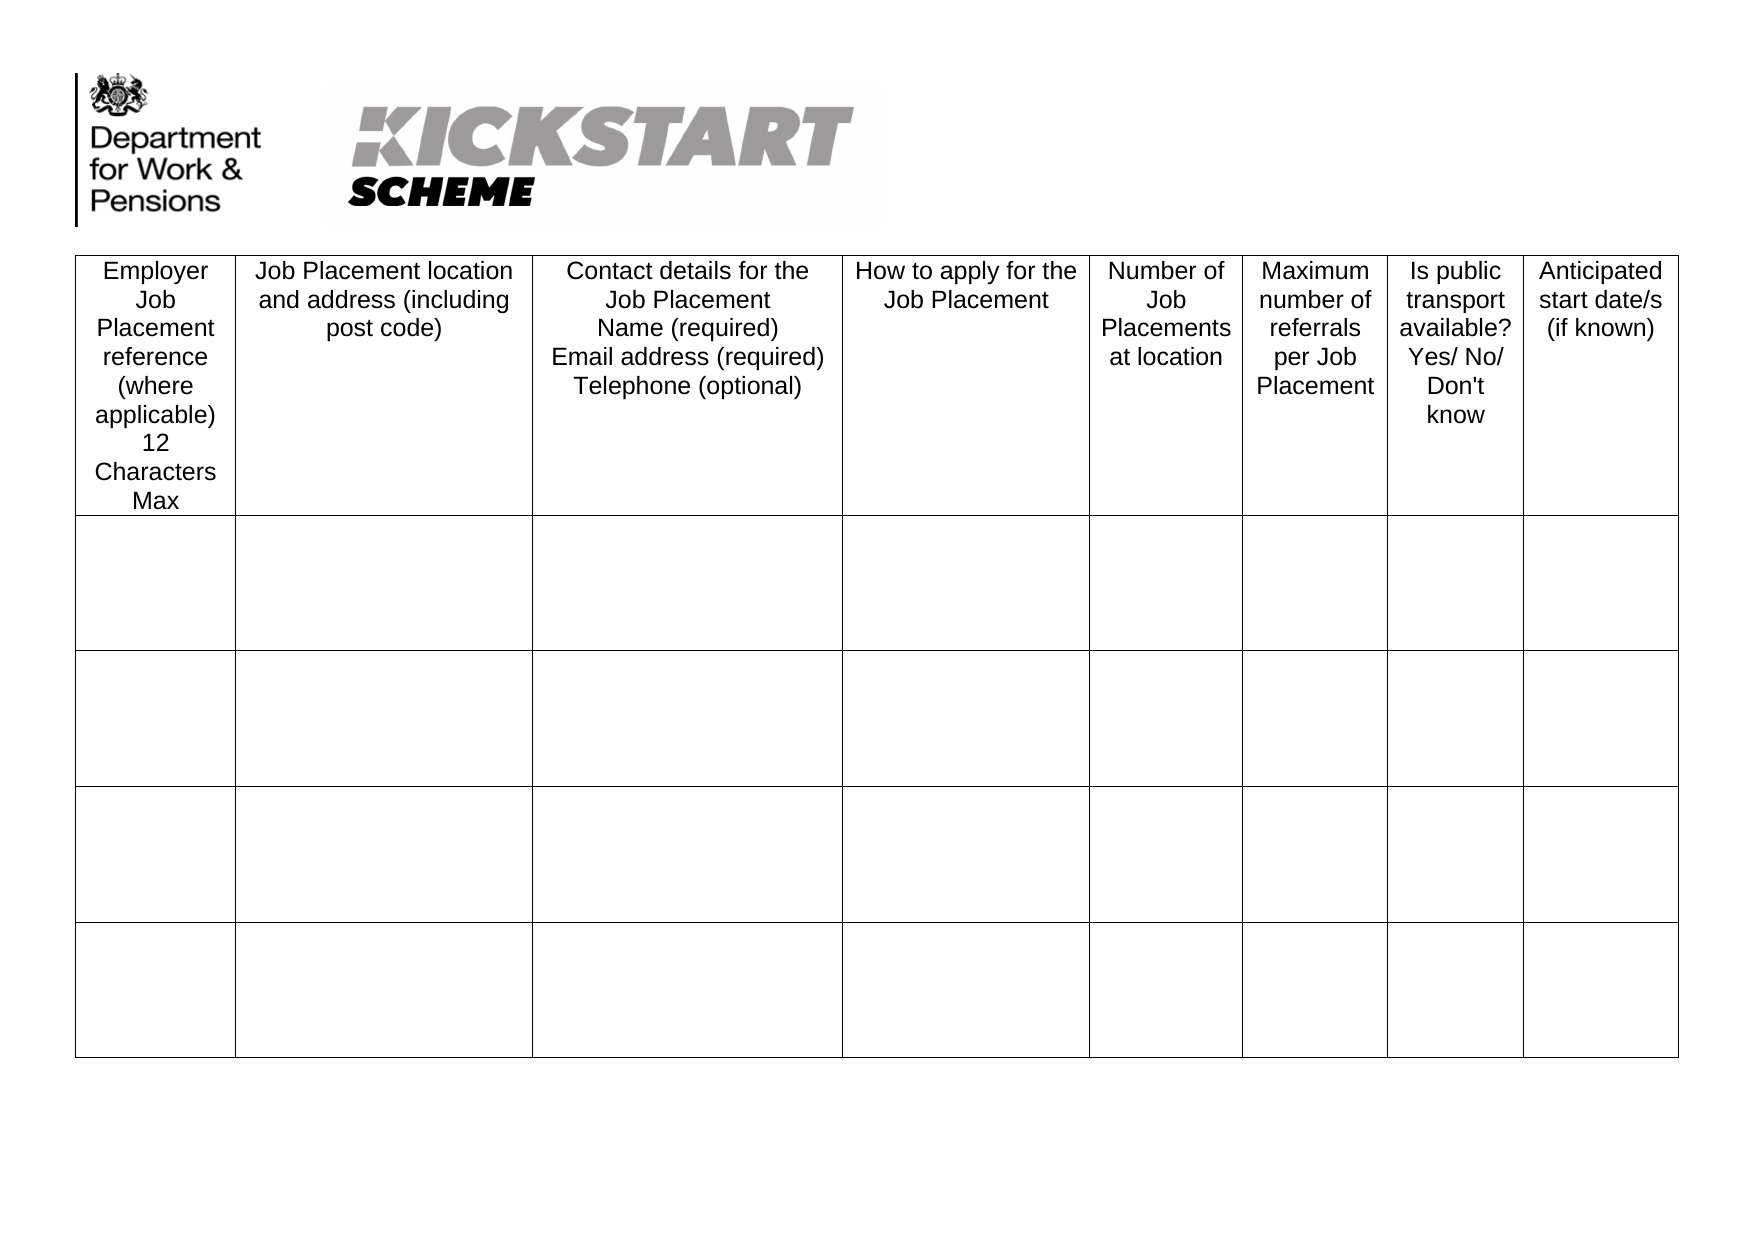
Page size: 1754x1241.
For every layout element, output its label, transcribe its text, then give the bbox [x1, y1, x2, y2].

table_cell [1388, 651, 1523, 786]
picture [75, 73, 281, 227]
table_cell [1524, 787, 1678, 922]
table_cell [1524, 923, 1678, 1057]
table_header Anticipated start date/s (if known) [1524, 256, 1678, 515]
table_cell [1524, 516, 1678, 650]
table_cell [1090, 923, 1242, 1057]
table_cell [76, 923, 235, 1057]
table_header Is public transport available? Yes/ No/ Don't know [1388, 256, 1523, 515]
table_cell [1243, 923, 1387, 1057]
table_cell [76, 516, 235, 650]
table_cell [1090, 787, 1242, 922]
table_cell [533, 787, 842, 922]
table_cell [1243, 651, 1387, 786]
table_header Maximum number of referrals per Job Placement [1243, 256, 1387, 515]
table_cell [533, 651, 842, 786]
table_cell [1243, 516, 1387, 650]
table_cell [236, 516, 532, 650]
table_cell [1090, 651, 1242, 786]
table_cell [533, 923, 842, 1057]
table_cell [1388, 787, 1523, 922]
table_header How to apply for the Job Placement [843, 256, 1089, 515]
table_cell [236, 923, 532, 1057]
table_cell [843, 787, 1089, 922]
table_cell [843, 651, 1089, 786]
table_cell [1090, 516, 1242, 650]
table_header Job Placement location and address (including post code) [236, 256, 532, 515]
table_cell [236, 651, 532, 786]
table_cell [1388, 923, 1523, 1057]
table_cell [533, 516, 842, 650]
picture [323, 84, 884, 227]
table_cell [843, 923, 1089, 1057]
table_header Employer Job Placement reference (where applicable) 12 Characters Max [76, 256, 235, 515]
table_cell [236, 787, 532, 922]
table_cell [843, 516, 1089, 650]
table_header Number of Job Placements at location [1090, 256, 1242, 515]
table_header Contact details for the Job Placement Name (required) Email address (required) Telephone (optional) [533, 256, 842, 515]
table_cell [1524, 651, 1678, 786]
table_cell [76, 651, 235, 786]
table_cell [1243, 787, 1387, 922]
table_cell [1388, 516, 1523, 650]
table_cell [76, 787, 235, 922]
